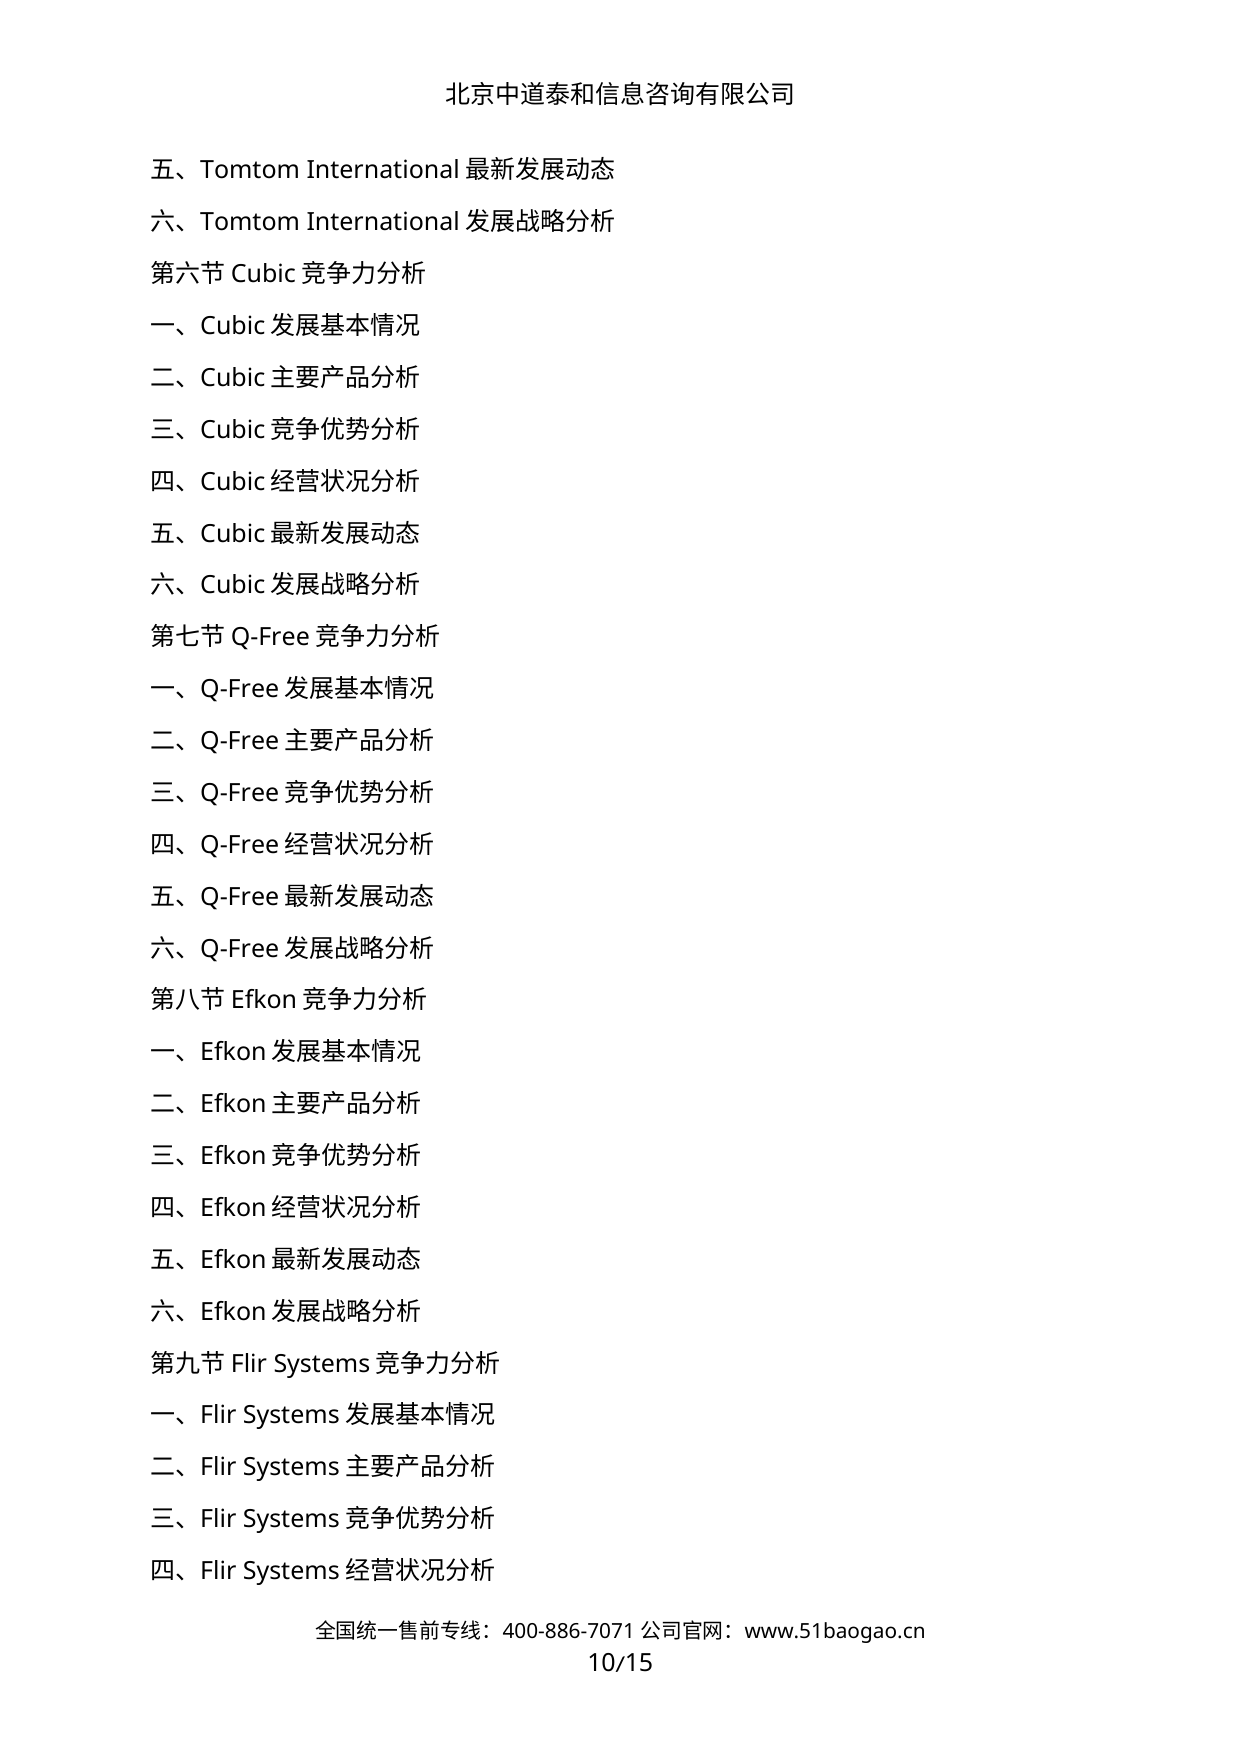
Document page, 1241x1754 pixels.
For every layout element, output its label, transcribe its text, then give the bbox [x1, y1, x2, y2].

text 五、Tomtom International最新发展动态 [150, 150, 1090, 186]
text 五、Cubic最新发展动态 [150, 513, 1090, 549]
text 一、Cubic发展基本情况 [150, 306, 1090, 342]
text 三、Efkon竞争优势分析 [150, 1136, 1090, 1172]
text 第九节 Flir Systems竞争力分析 [150, 1343, 1090, 1379]
text 六、Q-Free发展战略分析 [150, 928, 1090, 964]
text 五、Q-Free最新发展动态 [150, 876, 1090, 912]
text 二、Cubic主要产品分析 [150, 357, 1090, 394]
text 一、Efkon发展基本情况 [150, 1032, 1090, 1068]
text 四、Q-Free经营状况分析 [150, 824, 1090, 861]
text 二、Q-Free主要产品分析 [150, 721, 1090, 757]
text 六、Cubic发展战略分析 [150, 565, 1090, 601]
text 六、Tomtom International发展战略分析 [150, 202, 1090, 238]
text 三、Cubic竞争优势分析 [150, 409, 1090, 446]
text 二、Flir Systems主要产品分析 [150, 1447, 1090, 1483]
text 三、Q-Free竞争优势分析 [150, 772, 1090, 809]
text 六、Efkon发展战略分析 [150, 1291, 1090, 1327]
text 第八节 Efkon竞争力分析 [150, 980, 1090, 1016]
text 四、Cubic经营状况分析 [150, 461, 1090, 497]
text 四、Flir Systems经营状况分析 [150, 1551, 1090, 1587]
text 四、Efkon经营状况分析 [150, 1187, 1090, 1224]
text 二、Efkon主要产品分析 [150, 1084, 1090, 1120]
text 第六节 Cubic竞争力分析 [150, 254, 1090, 290]
text 三、Flir Systems竞争优势分析 [150, 1499, 1090, 1535]
text 第七节 Q-Free竞争力分析 [150, 617, 1090, 653]
text 一、Q-Free发展基本情况 [150, 669, 1090, 705]
text 五、Efkon最新发展动态 [150, 1239, 1090, 1276]
text 一、Flir Systems发展基本情况 [150, 1395, 1090, 1431]
